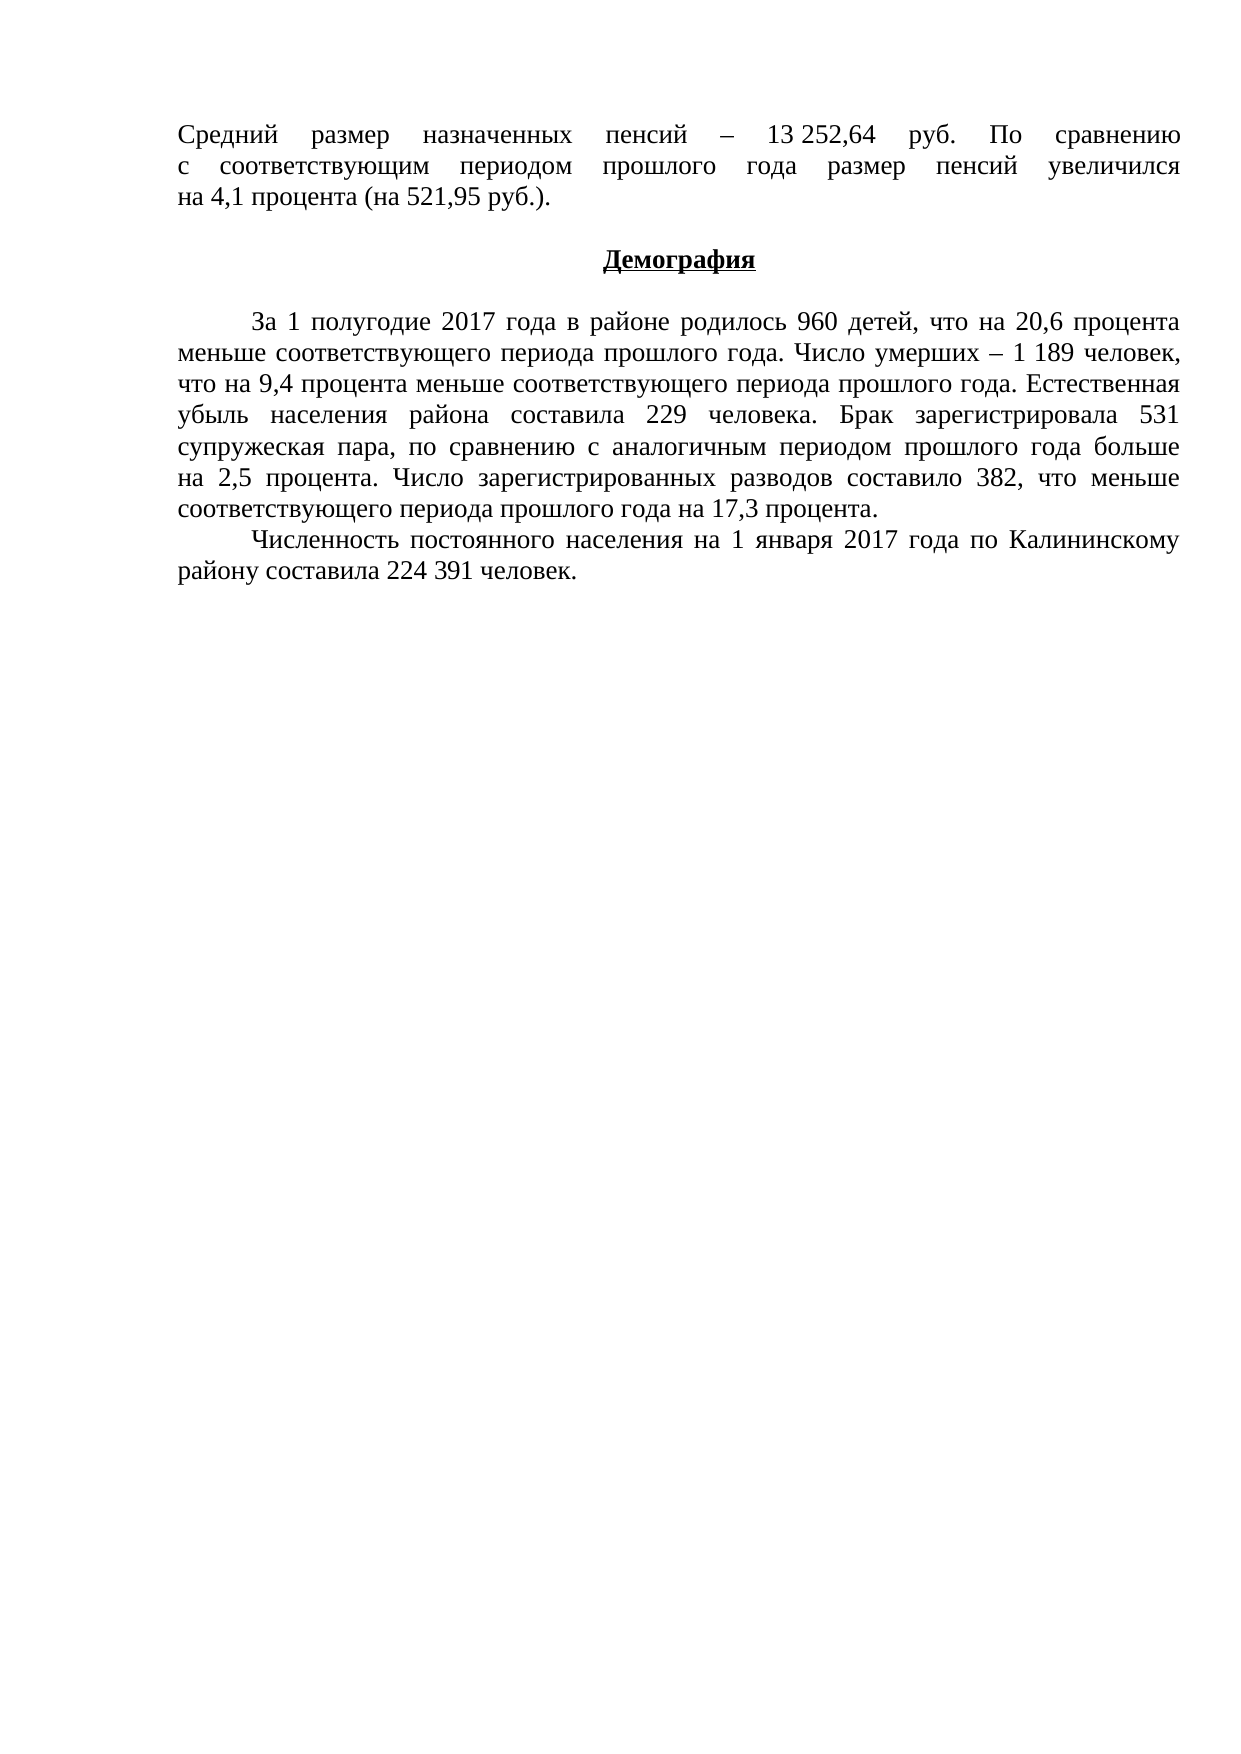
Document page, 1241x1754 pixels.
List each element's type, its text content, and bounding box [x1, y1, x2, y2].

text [177, 118, 1181, 212]
text За 1 полугодие 2017 года в районе родилось 960 детей, что на 20,6 процента меньше соответствующего периода прошлого года. Число умерших – 1 189 человек, что на 9,4 процента меньше соответствующего периода прошлого года. Естественная убыль населения района составила 229 человека. Брак зарегистрировала 531 супружеская пара, по сравнению с аналогичным периодом прошлого года больше на 2,5 процента. Число зарегистрированных разводов составило 382, что меньше соответствующего периода прошлого года на 17,3 процента. [177, 305, 1181, 523]
text Численность постоянного населения на 1 января 2017 года по Калининскому району составила 224 391 человек. [177, 523, 1181, 585]
text Демография [177, 243, 1181, 274]
